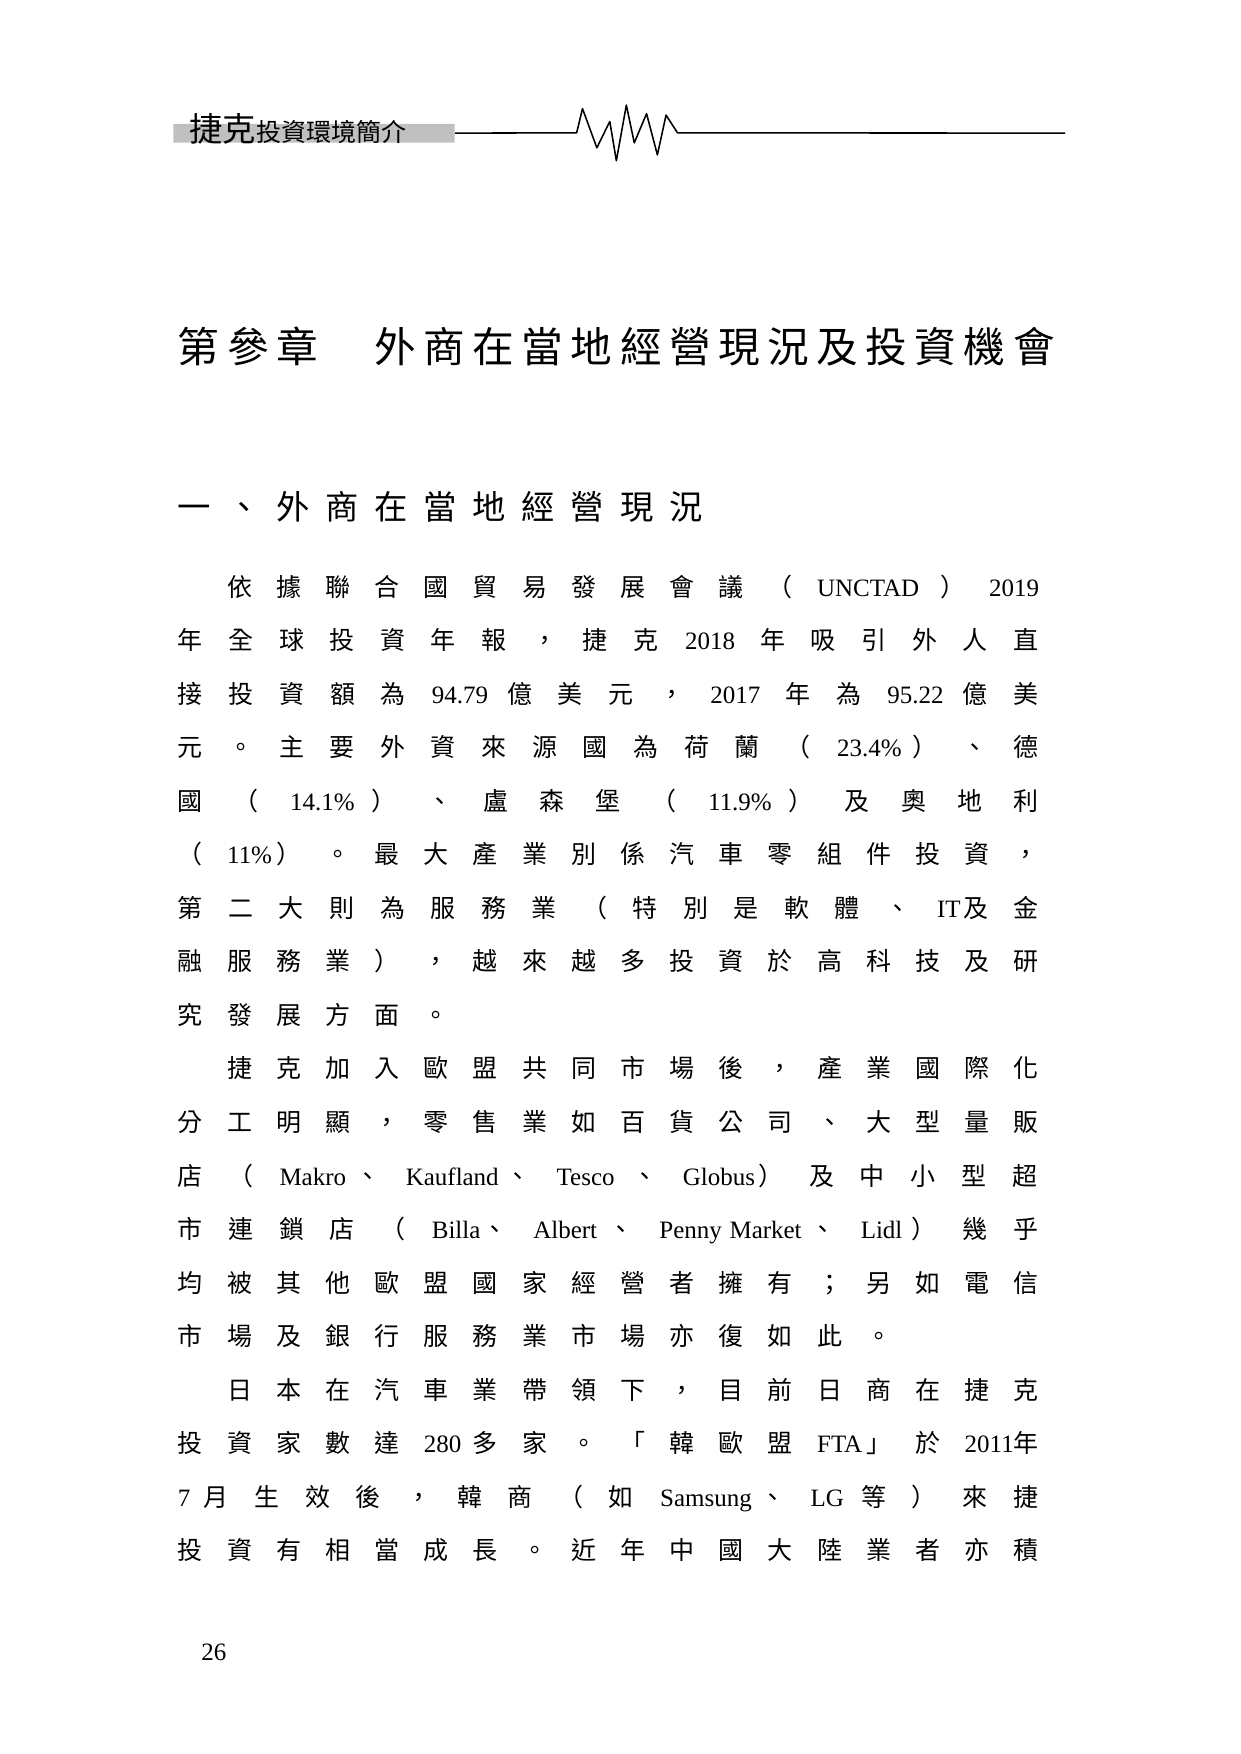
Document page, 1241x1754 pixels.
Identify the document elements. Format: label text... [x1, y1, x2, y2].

text 捷克加入歐盟共同市場後，產業國際化分工明顯，零售業如百貨公司、大型量販店（Makro、Kaufland、Tesco、Globus）及中小型超市連鎖店（Billa、Albert、Penny Market、Lidl）幾乎均被其他歐盟國家經營者擁有；另如電信市場及銀行服務業市場亦復如此。 [178, 1040, 1063, 1362]
text 第參章 外商在當地經營現況及投資機會 [178, 291, 1063, 398]
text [178, 1362, 1063, 1576]
text 一、外商在當地經營現況 [178, 478, 1063, 532]
text 依據聯合國貿易發展會議（UNCTAD）2019年全球投資年報，捷克2018年吸引外人直接投資額為94.79億美元，2017年為95.22億美元。主要外資來源國為荷蘭（23.4%）、德國（14.1%）、盧森堡（11.9%）及奧地利（11%）。最大產業別係汽車零組件投資，第二大則為服務業（特別是軟體、IT及金融服務業），越來越多投資於高科技及研究發展方面。 [178, 558, 1063, 1040]
